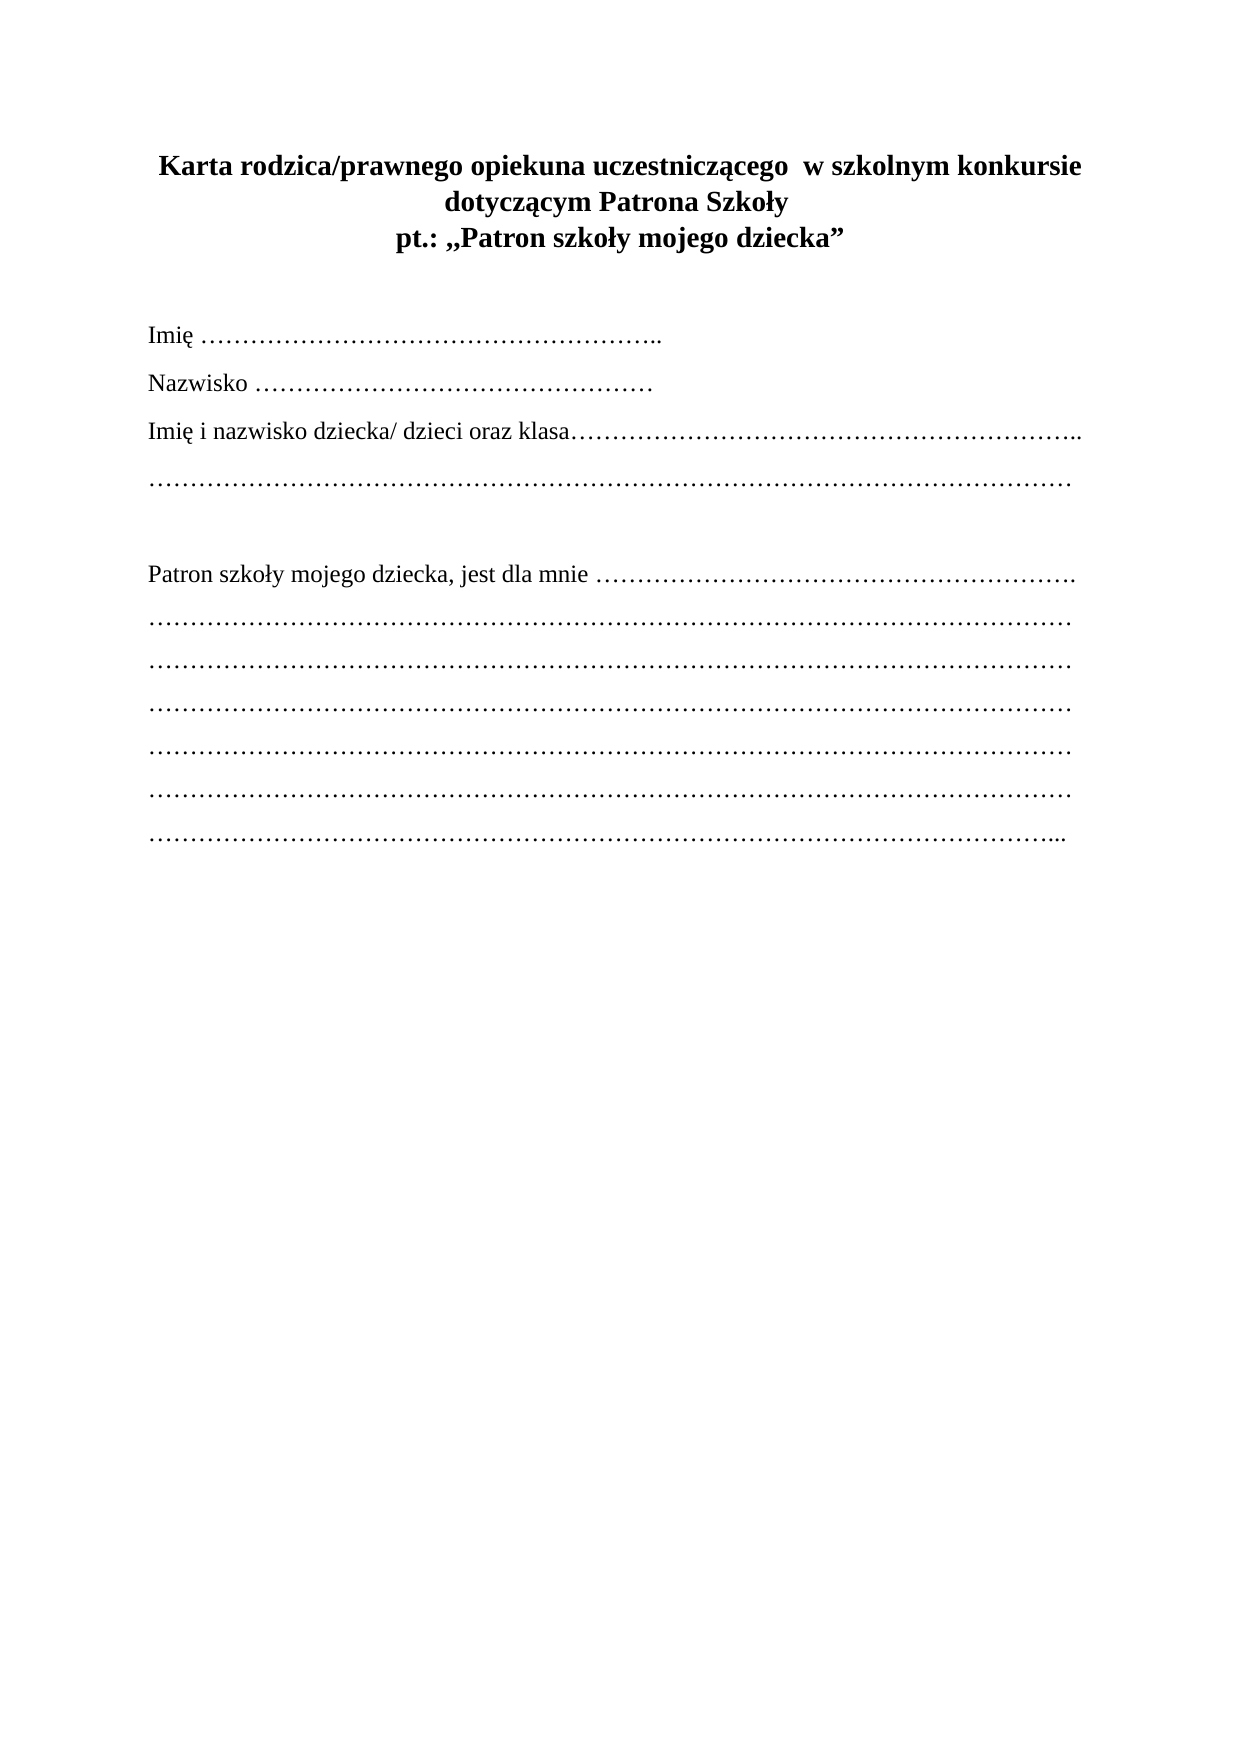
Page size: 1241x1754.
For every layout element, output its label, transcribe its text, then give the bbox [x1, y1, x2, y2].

text Karta rodzica/prawnego opiekuna uczestniczącego w szkolnym konkursie dotyczącym Patrona Szkoły pt.: ,,Patron szkoły mojego dziecka” [148, 148, 1093, 253]
text Imię i nazwisko dziecka/ dzieci oraz klasa…………………………………………………….. [148, 416, 1093, 444]
text ………………………………………………………………………………………………… [148, 463, 1093, 492]
text Imię ……………………………………………….. [148, 320, 1093, 349]
text Patron szkoły mojego dziecka, jest dla mnie …………………………………………………. [148, 559, 1093, 588]
text Nazwisko ………………………………………… [148, 368, 1093, 397]
text ……………………………………………………………………………………………………………………………………………………………………………………………………………………………………………………………………………………………………………………………………………………………………………………………………………………………………………………………………………………………………………………………………………………………………………………………………………... [148, 602, 1093, 846]
